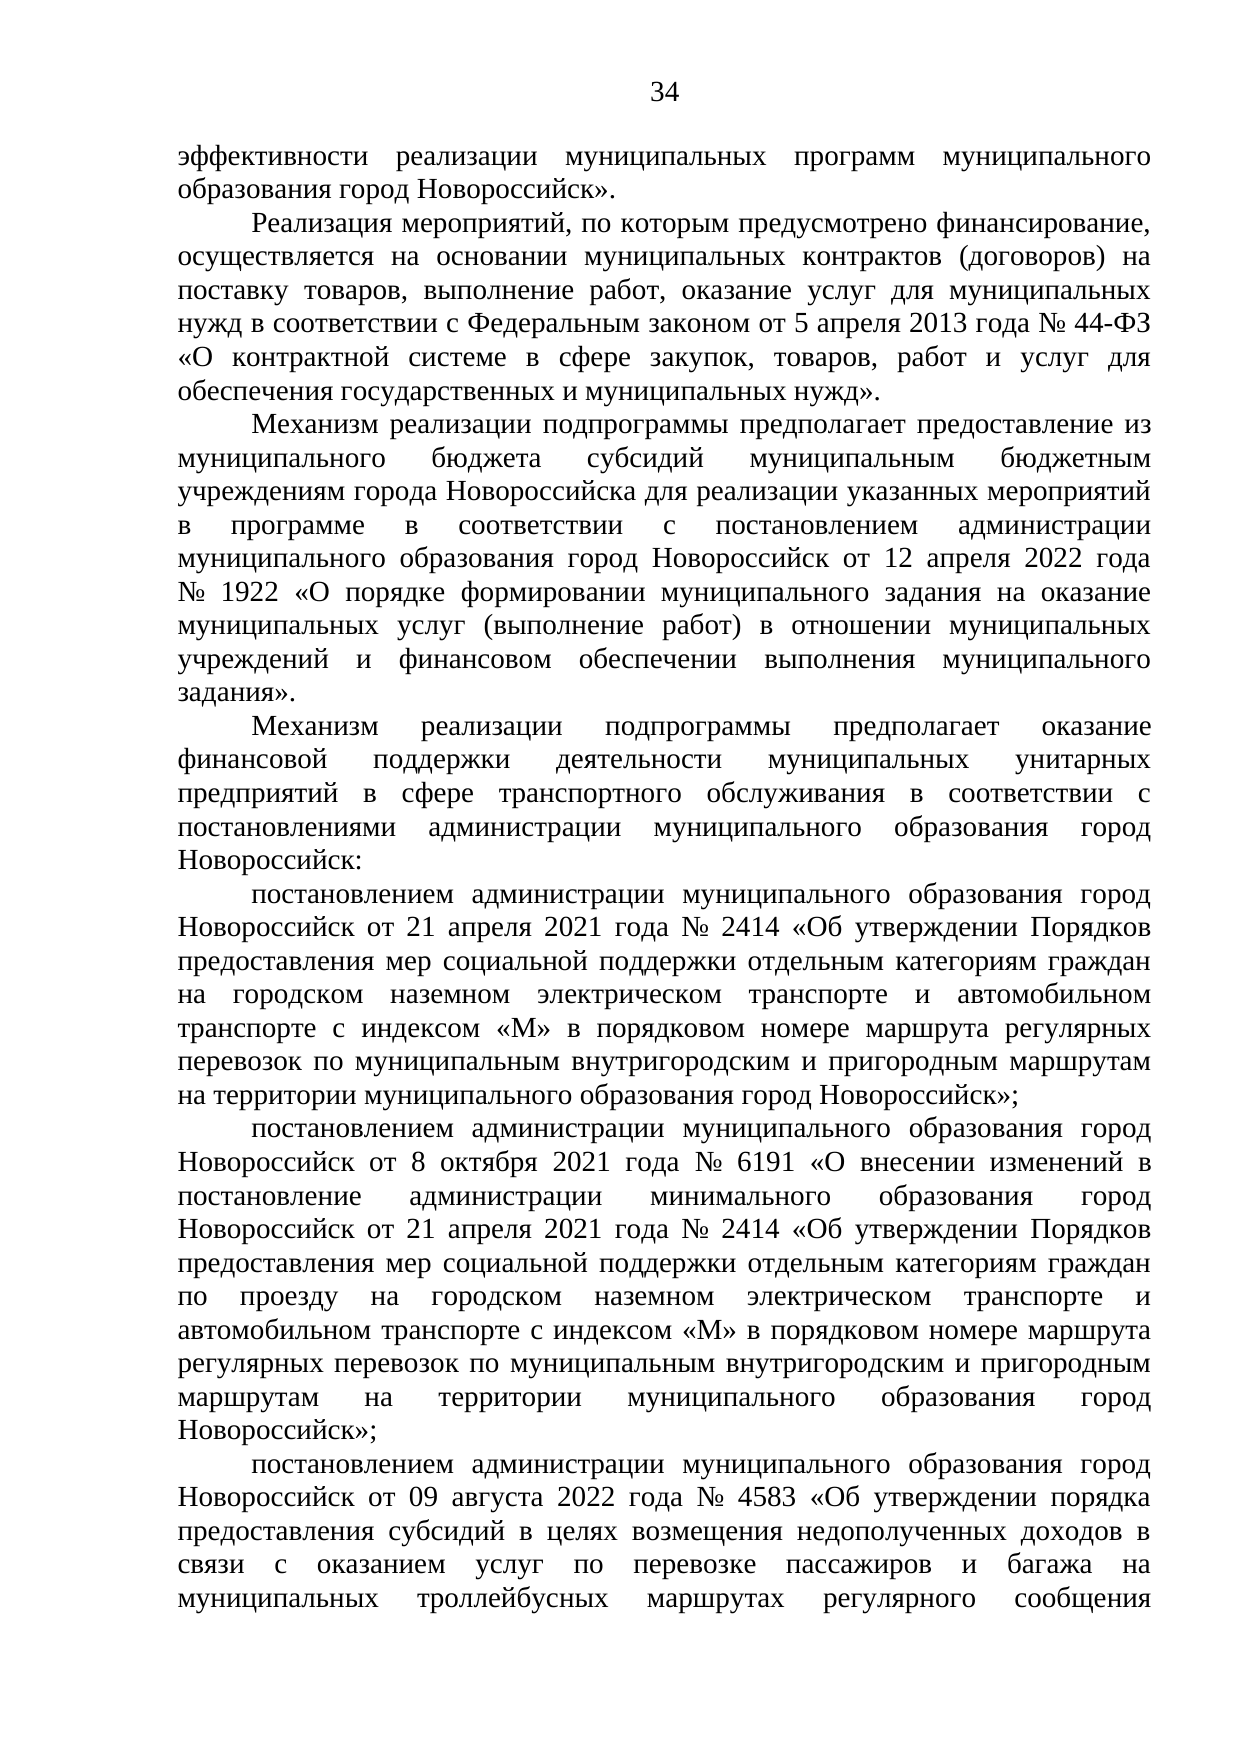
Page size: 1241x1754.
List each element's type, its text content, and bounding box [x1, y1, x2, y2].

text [177, 1446, 1152, 1614]
text постановлением администрации муниципального образования город Новороссийск от 21 апреля 2021 года № 2414 «Об утверждении Порядков предоставления мер социальной поддержки отдельным категориям граждан на городском наземном электрическом транспорте и автомобильном транспорте с индексом «М» в порядковом номере маршрута регулярных перевозок по муниципальным внутригородским и пригородным маршрутам на территории муниципального образования город Новороссийск»; [177, 876, 1152, 1111]
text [177, 138, 1152, 205]
text Механизм реализации подпрограммы предполагает оказание финансовой поддержки деятельности муниципальных унитарных предприятий в сфере транспортного обслуживания в соответствии с постановлениями администрации муниципального образования город Новороссийск: [177, 708, 1152, 876]
text постановлением администрации муниципального образования город Новороссийск от 8 октября 2021 года № 6191 «О внесении изменений в постановление администрации минимального образования город Новороссийск от 21 апреля 2021 года № 2414 «Об утверждении Порядков предоставления мер социальной поддержки отдельным категориям граждан по проезду на городском наземном электрическом транспорте и автомобильном транспорте с индексом «М» в порядковом номере маршрута регулярных перевозок по муниципальным внутригородским и пригородным маршрутам на территории муниципального образования город Новороссийск»; [177, 1111, 1152, 1446]
text Механизм реализации подпрограммы предполагает предоставление из муниципального бюджета субсидий муниципальным бюджетным учреждениям города Новороссийска для реализации указанных мероприятий в программе в соответствии с постановлением администрации муниципального образования город Новороссийск от 12 апреля 2022 года № 1922 «О порядке формировании муниципального задания на оказание муниципальных услуг (выполнение работ) в отношении муниципальных учреждений и финансовом обеспечении выполнения муниципального задания». [177, 406, 1152, 708]
text Реализация мероприятий, по которым предусмотрено финансирование, осуществляется на основании муниципальных контрактов (договоров) на поставку товаров, выполнение работ, оказание услуг для муниципальных нужд в соответствии с Федеральным законом от 5 апреля 2013 года № 44-ФЗ «О контрактной системе в сфере закупок, товаров, работ и услуг для обеспечения государственных и муниципальных нужд». [177, 205, 1152, 406]
